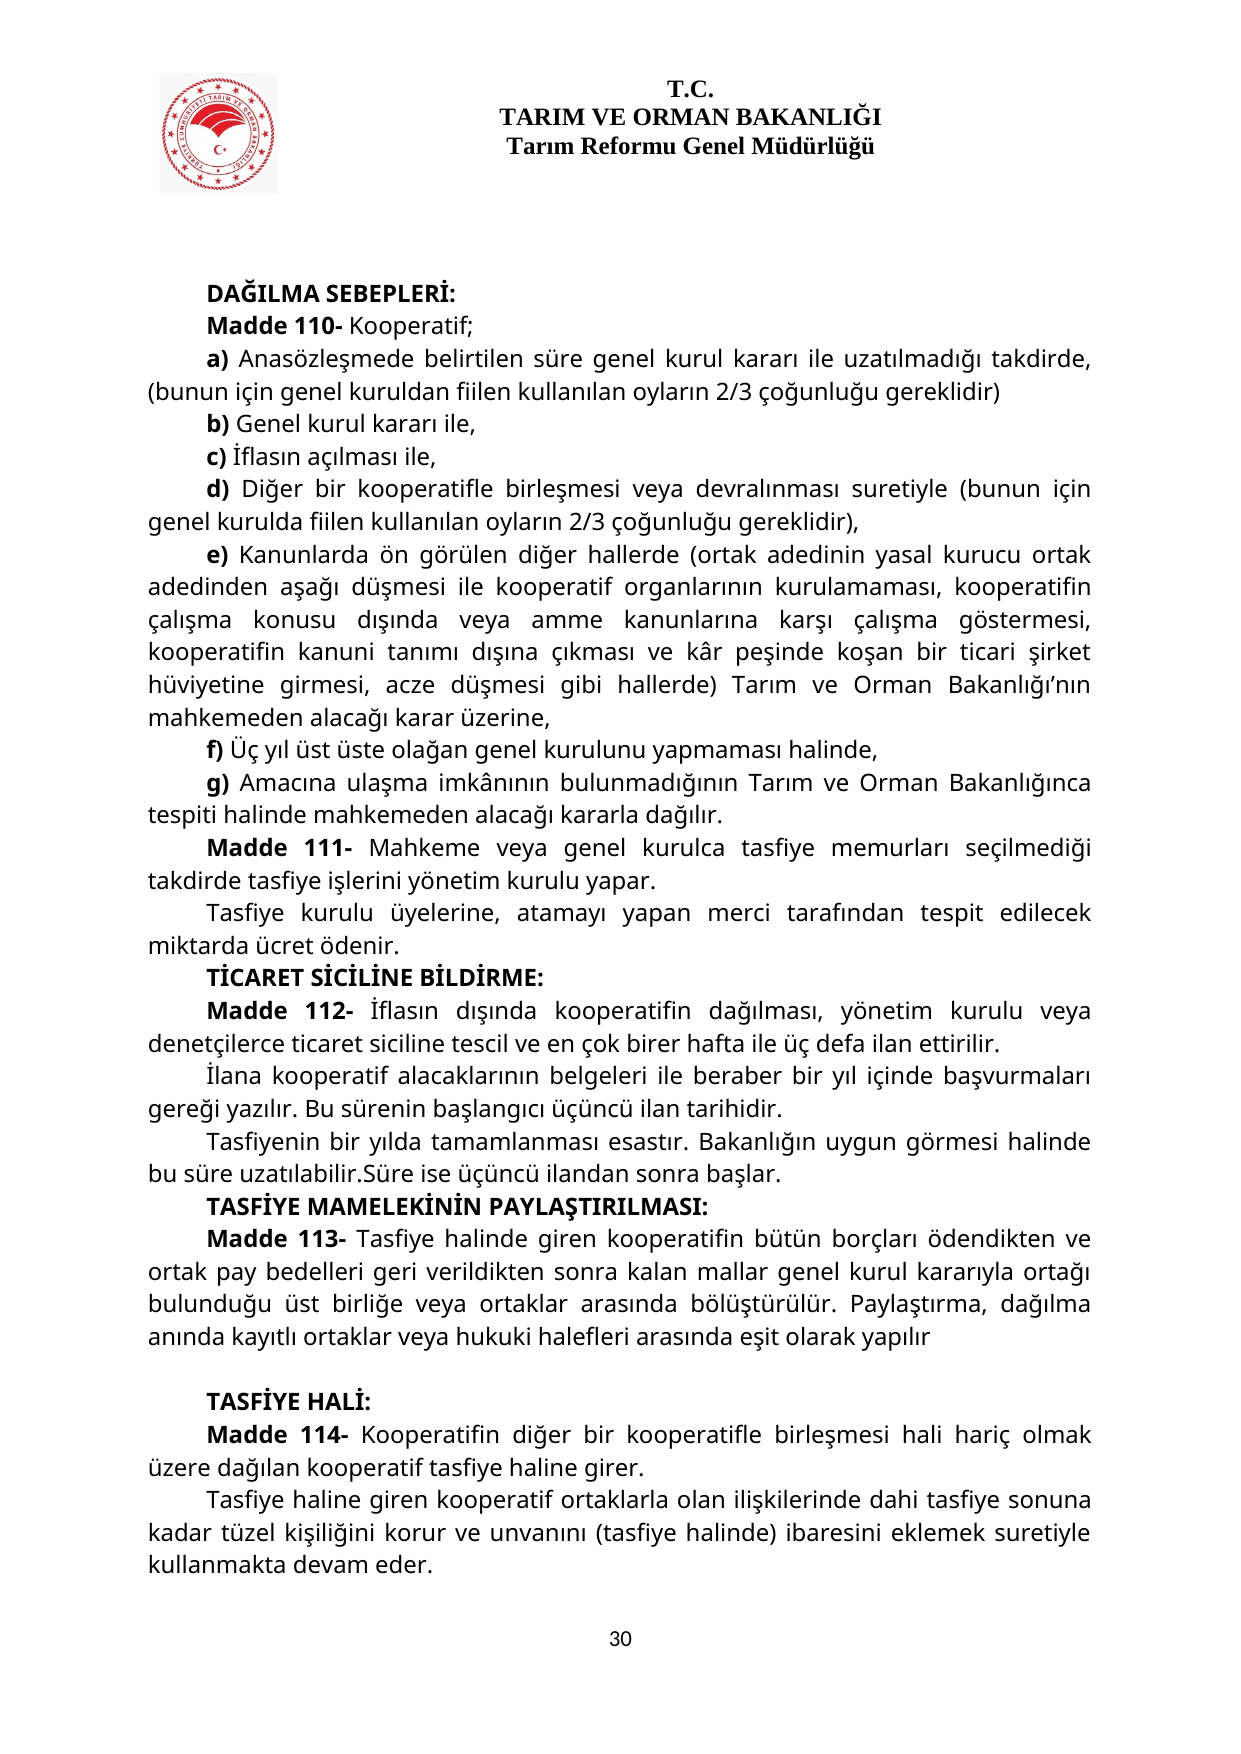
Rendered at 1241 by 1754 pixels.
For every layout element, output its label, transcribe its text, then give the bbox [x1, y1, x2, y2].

text e) Kanunlarda ön görülen diğer hallerde (ortak adedinin yasal kurucu ortak adedinden aşağı düşmesi ile kooperatif organlarının kurulamaması, kooperatifin çalışma konusu dışında veya amme kanunlarına karşı çalışma göstermesi, kooperatifin kanuni tanımı dışına çıkması ve kâr peşinde koşan bir ticari şirket hüviyetine girmesi, acze düşmesi gibi hallerde) Tarım ve Orman Bakanlığı’nın mahkemeden alacağı karar üzerine, [148, 537, 1093, 733]
text g) Amacına ulaşma imkânının bulunmadığının Tarım ve Orman Bakanlığınca tespiti halinde mahkemeden alacağı kararla dağılır. [148, 766, 1093, 831]
text Madde 113- Tasfiye halinde giren kooperatifin bütün borçları ödendikten ve ortak pay bedelleri geri verildikten sonra kalan mallar genel kurul kararıyla ortağı bulunduğu üst birliğe veya ortaklar arasında bölüştürülür. Paylaştırma, dağılma anında kayıtlı ortaklar veya hukuki halefleri arasında eşit olarak yapılır [148, 1222, 1093, 1352]
text Madde 110- Kooperatif; [148, 309, 1093, 342]
text TİCARET SİCİLİNE BİLDİRME: [148, 961, 1093, 994]
text Tasfiyenin bir yılda tamamlanması esastır. Bakanlığın uygun görmesi halinde bu süre uzatılabilir.Süre ise üçüncü ilandan sonra başlar. [148, 1124, 1093, 1189]
text TASFİYE MAMELEKİNİN PAYLAŞTIRILMASI: [148, 1189, 1093, 1222]
text Madde 111- Mahkeme veya genel kurulca tasfiye memurları seçilmediği takdirde tasfiye işlerini yönetim kurulu yapar. [148, 831, 1093, 896]
text DAĞILMA SEBEPLERİ: [148, 277, 1093, 309]
text Tasfiye kurulu üyelerine, atamayı yapan merci tarafından tespit edilecek miktarda ücret ödenir. [148, 896, 1093, 961]
text Tasfiye haline giren kooperatif ortaklarla olan ilişkilerinde dahi tasfiye sonuna kadar tüzel kişiliğini korur ve unvanını (tasfiye halinde) ibaresini eklemek suretiyle kullanmakta devam eder. [148, 1483, 1093, 1581]
text Madde 114- Kooperatifin diğer bir kooperatifle birleşmesi hali hariç olmak üzere dağılan kooperatif tasfiye haline girer. [148, 1418, 1093, 1483]
picture [158, 73, 278, 193]
text İlana kooperatif alacaklarının belgeleri ile beraber bir yıl içinde başvurmaları gereği yazılır. Bu sürenin başlangıcı üçüncü ilan tarihidir. [148, 1059, 1093, 1124]
text d) Diğer bir kooperatifle birleşmesi veya devralınması suretiyle (bunun için genel kurulda fiilen kullanılan oyların 2/3 çoğunluğu gereklidir), [148, 472, 1093, 537]
text c) İflasın açılması ile, [148, 439, 1093, 472]
text a) Anasözleşmede belirtilen süre genel kurul kararı ile uzatılmadığı takdirde, (bunun için genel kuruldan fiilen kullanılan oyların 2/3 çoğunluğu gereklidir) [148, 342, 1093, 407]
text b) Genel kurul kararı ile, [148, 407, 1093, 439]
text TASFİYE HALİ: [148, 1385, 1093, 1418]
text f) Üç yıl üst üste olağan genel kurulunu yapmaması halinde, [148, 733, 1093, 766]
text Madde 112- İflasın dışında kooperatifin dağılması, yönetim kurulu veya denetçilerce ticaret siciline tescil ve en çok birer hafta ile üç defa ilan ettirilir. [148, 994, 1093, 1059]
